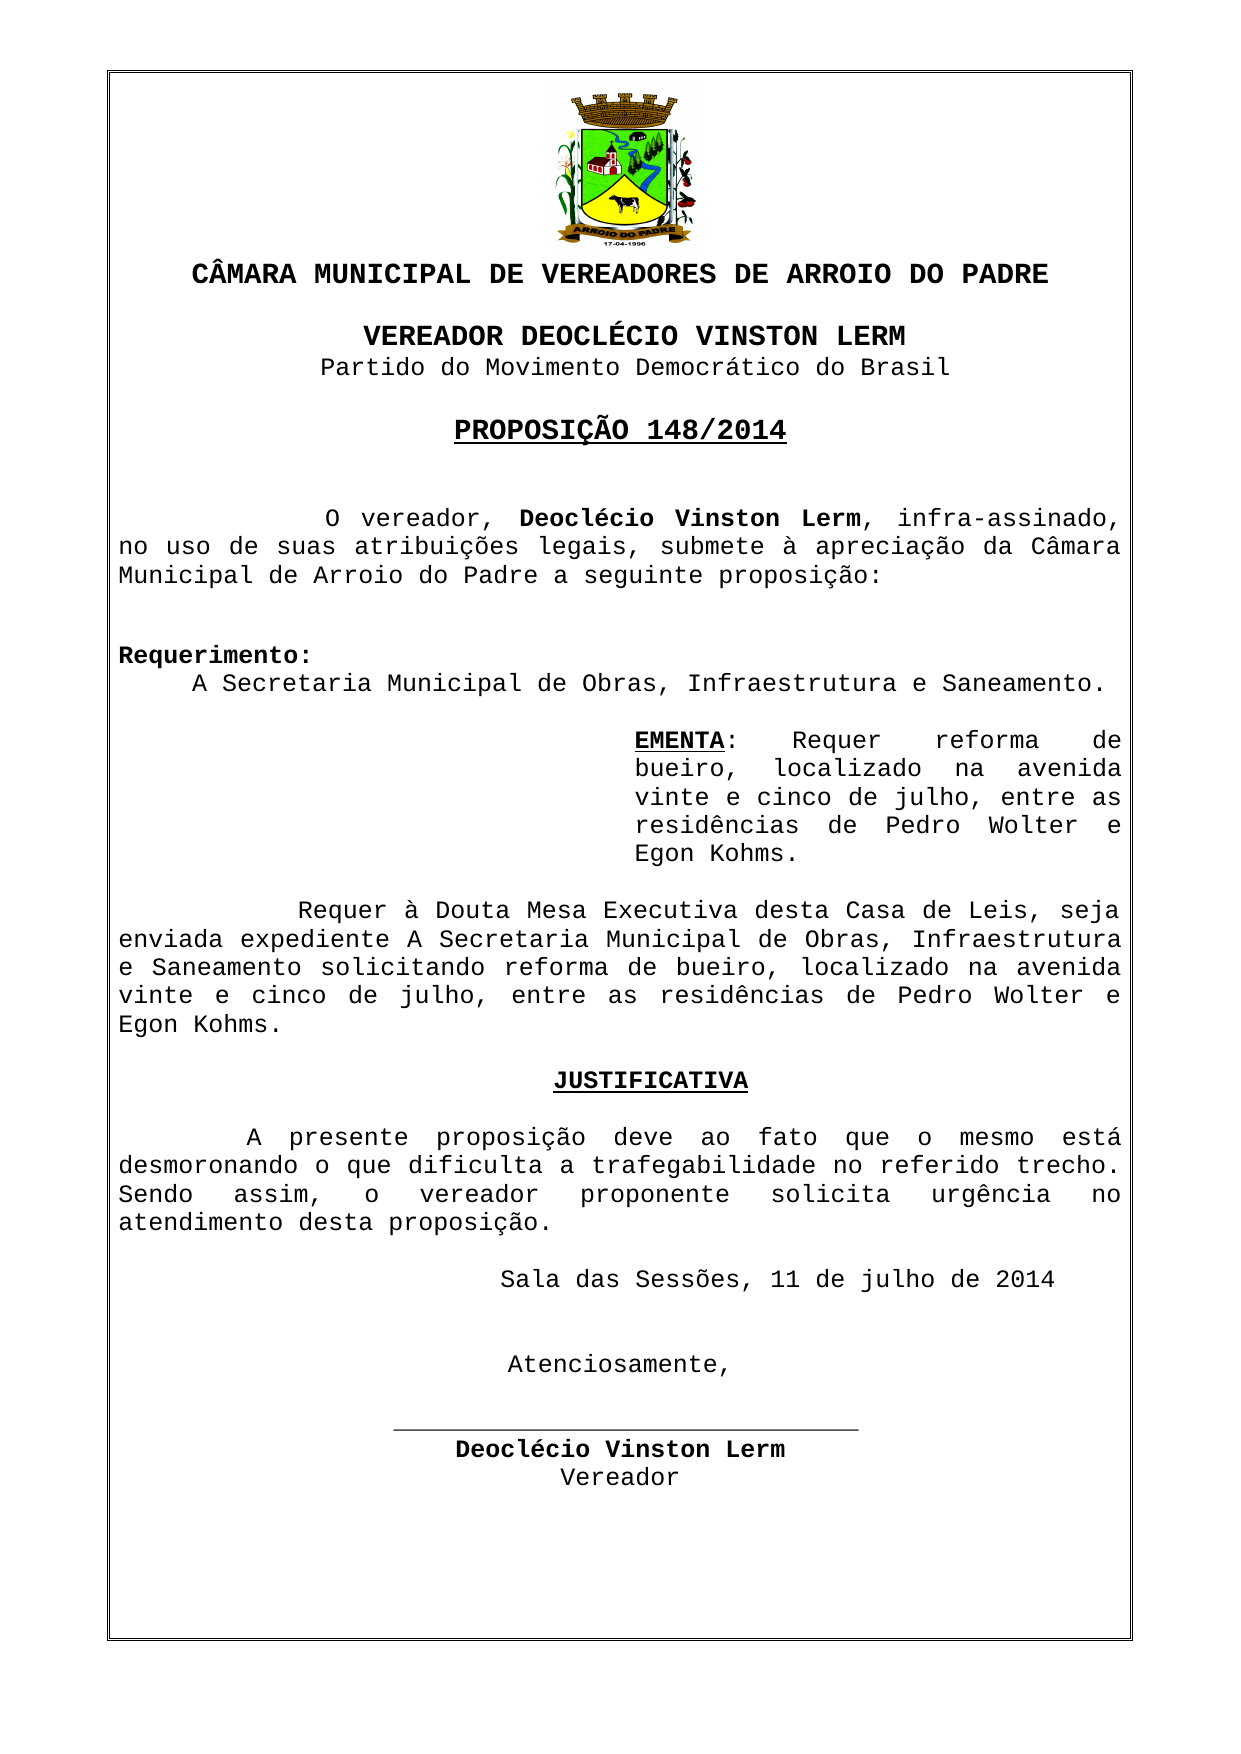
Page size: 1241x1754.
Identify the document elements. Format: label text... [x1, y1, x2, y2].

text Sala das Sessões, 11 de julho de 2014 [118, 1266, 1122, 1294]
text A presente proposição deve ao fato que o mesmo está desmoronando o que dificulta a trafegabilidade no referido trecho. Sendo assim, o vereador proponente solicita urgência no atendimento desta proposição. [118, 1124, 1122, 1238]
text PROPOSIÇÃO 148/2014 [118, 416, 1122, 448]
text Atenciosamente, [118, 1351, 1122, 1379]
text Requer à Douta Mesa Executiva desta Casa de Leis, seja enviada expediente A Secretaria Municipal de Obras, Infraestrutura e Saneamento solicitando reforma de bueiro, localizado na avenida vinte e cinco de julho, entre as residências de Pedro Wolter e Egon Kohms. [118, 898, 1122, 1039]
text A Secretaria Municipal de Obras, Infraestrutura e Saneamento. [118, 671, 1122, 699]
text Partido do Movimento Democrático do Brasil [118, 354, 1122, 382]
text VEREADOR DEOCLÉCIO VINSTON LERM [118, 321, 1122, 354]
text Requerimento: [118, 642, 1122, 671]
text Vereador [118, 1464, 1122, 1493]
text EMENTA: Requer reforma de bueiro, localizado na avenida vinte e cinco de julho, entre as residências de Pedro Wolter e Egon Kohms. [634, 727, 1122, 869]
text Deoclécio Vinston Lerm [118, 1436, 1122, 1464]
text _______________________________ [118, 1408, 1122, 1436]
text JUSTIFICATIVA [118, 1068, 1122, 1096]
text O vereador, Deoclécio Vinston Lerm, infra-assinado, no uso de suas atribuições legais, submete à apreciação da Câmara Municipal de Arroio do Padre a seguinte proposição: [118, 506, 1122, 591]
